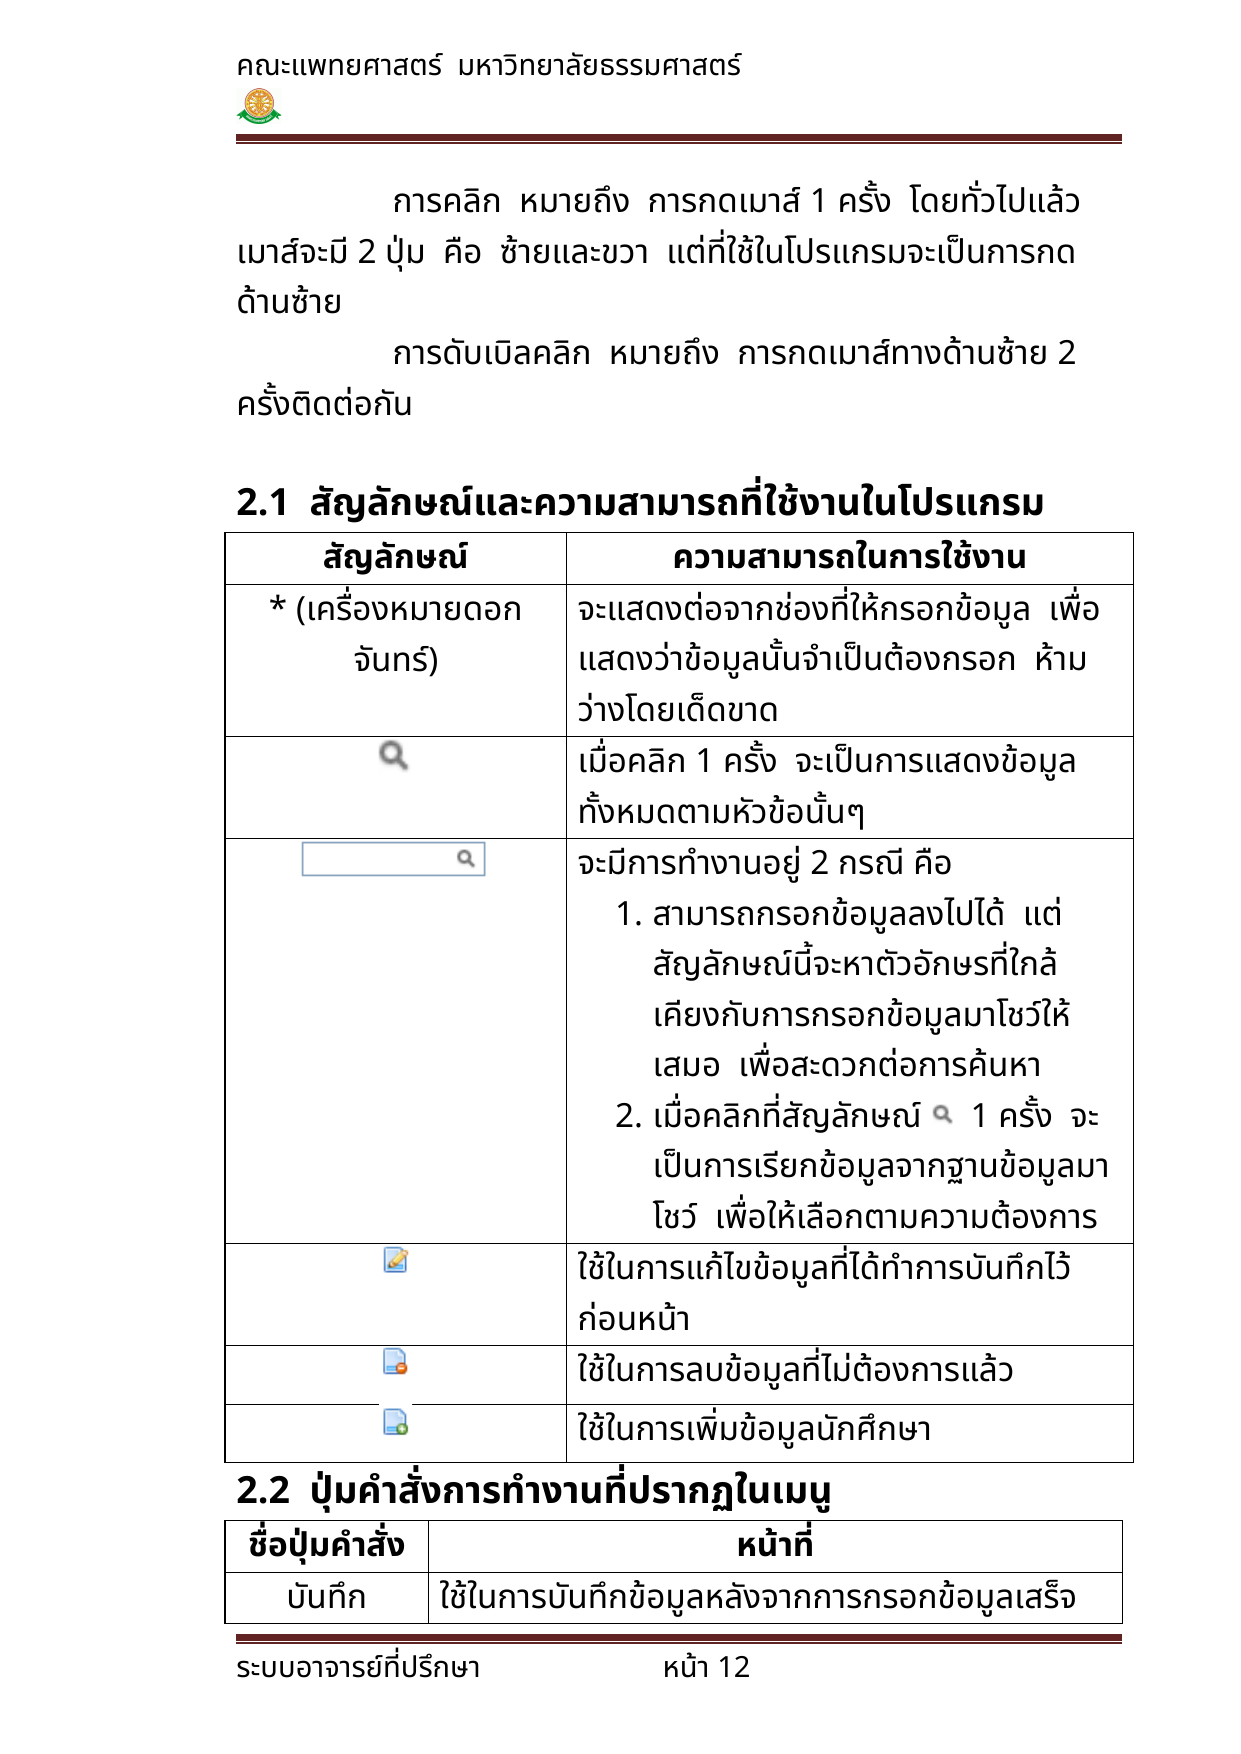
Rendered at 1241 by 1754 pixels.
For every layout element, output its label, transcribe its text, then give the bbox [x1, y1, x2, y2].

table_cell [226, 1244, 566, 1345]
table_header ความสามารถในการใช้งาน [567, 533, 1133, 584]
table_header หน้าที่ [429, 1521, 1122, 1572]
picture [299, 839, 492, 878]
table_cell [226, 1346, 566, 1403]
picture [382, 1346, 409, 1376]
table_cell ใช้ในการเพิ่มข้อมูลนักศึกษา [567, 1405, 1133, 1462]
picture [375, 737, 416, 778]
table_header สัญลักษณ์ [226, 533, 566, 584]
table_cell ใช้ในการแก้ไขข้อมูลที่ได้ทำการบันทึกไว้ก่อนหน้า [567, 1244, 1133, 1345]
table_cell บันทึก [226, 1573, 428, 1623]
table_header ชื่อปุ่มคำสั่ง [226, 1521, 428, 1572]
picture [236, 88, 282, 124]
text การดับเบิลคลิก หมายถึง การกดเมาส์ทางด้านซ้าย 2 ครั้งติดต่อกัน [236, 329, 1122, 430]
picture [379, 1404, 413, 1440]
text 2.2 ปุ่มคำสั่งการทำงานที่ปรากฏในเมนู [236, 1463, 1122, 1520]
table_cell [226, 1405, 566, 1462]
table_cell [429, 1573, 1122, 1623]
picture [381, 1244, 410, 1276]
picture [930, 1102, 954, 1128]
table_cell * (เครื่องหมายดอกจันทร์) [226, 585, 566, 736]
table_cell ใช้ในการลบข้อมูลที่ไม่ต้องการแล้ว [567, 1346, 1133, 1403]
table_cell เมื่อคลิก 1 ครั้ง จะเป็นการแสดงข้อมูลทั้งหมดตามหัวข้อนั้นๆ [567, 737, 1133, 838]
text 2.1 สัญลักษณ์และความสามารถที่ใช้งานในโปรแกรม [236, 475, 1122, 532]
table_cell [226, 737, 566, 838]
table_cell [226, 839, 566, 1243]
text การคลิก หมายถึง การกดเมาส์ 1 ครั้ง โดยทั่วไปแล้วเมาส์จะมี 2 ปุ่ม คือ ซ้ายและขวา แต่ที่ใช้ในโปรแกรมจะเป็นการกดด้านซ้าย [236, 177, 1122, 329]
table_cell จะมีการทำงานอยู่ 2 กรณี คือ สามารถกรอกข้อมูลลงไปได้ แต่สัญลักษณ์นี้จะหาตัวอักษรที่ใกล้เคียงกับการกรอกข้อมูลมาโชว์ให้เสมอ เพื่อสะดวกต่อการค้นหา เมื่อคลิกที่สัญลักษณ์ 1 ครั้ง จะเป็นการเรียกข้อมูลจากฐานข้อมูลมาโชว์ เพื่อให้เลือกตามความต้องการ [567, 839, 1133, 1243]
table_cell จะแสดงต่อจากช่องที่ให้กรอกข้อมูล เพื่อแสดงว่าข้อมูลนั้นจำเป็นต้องกรอก ห้ามว่างโดยเด็ดขาด [567, 585, 1133, 736]
